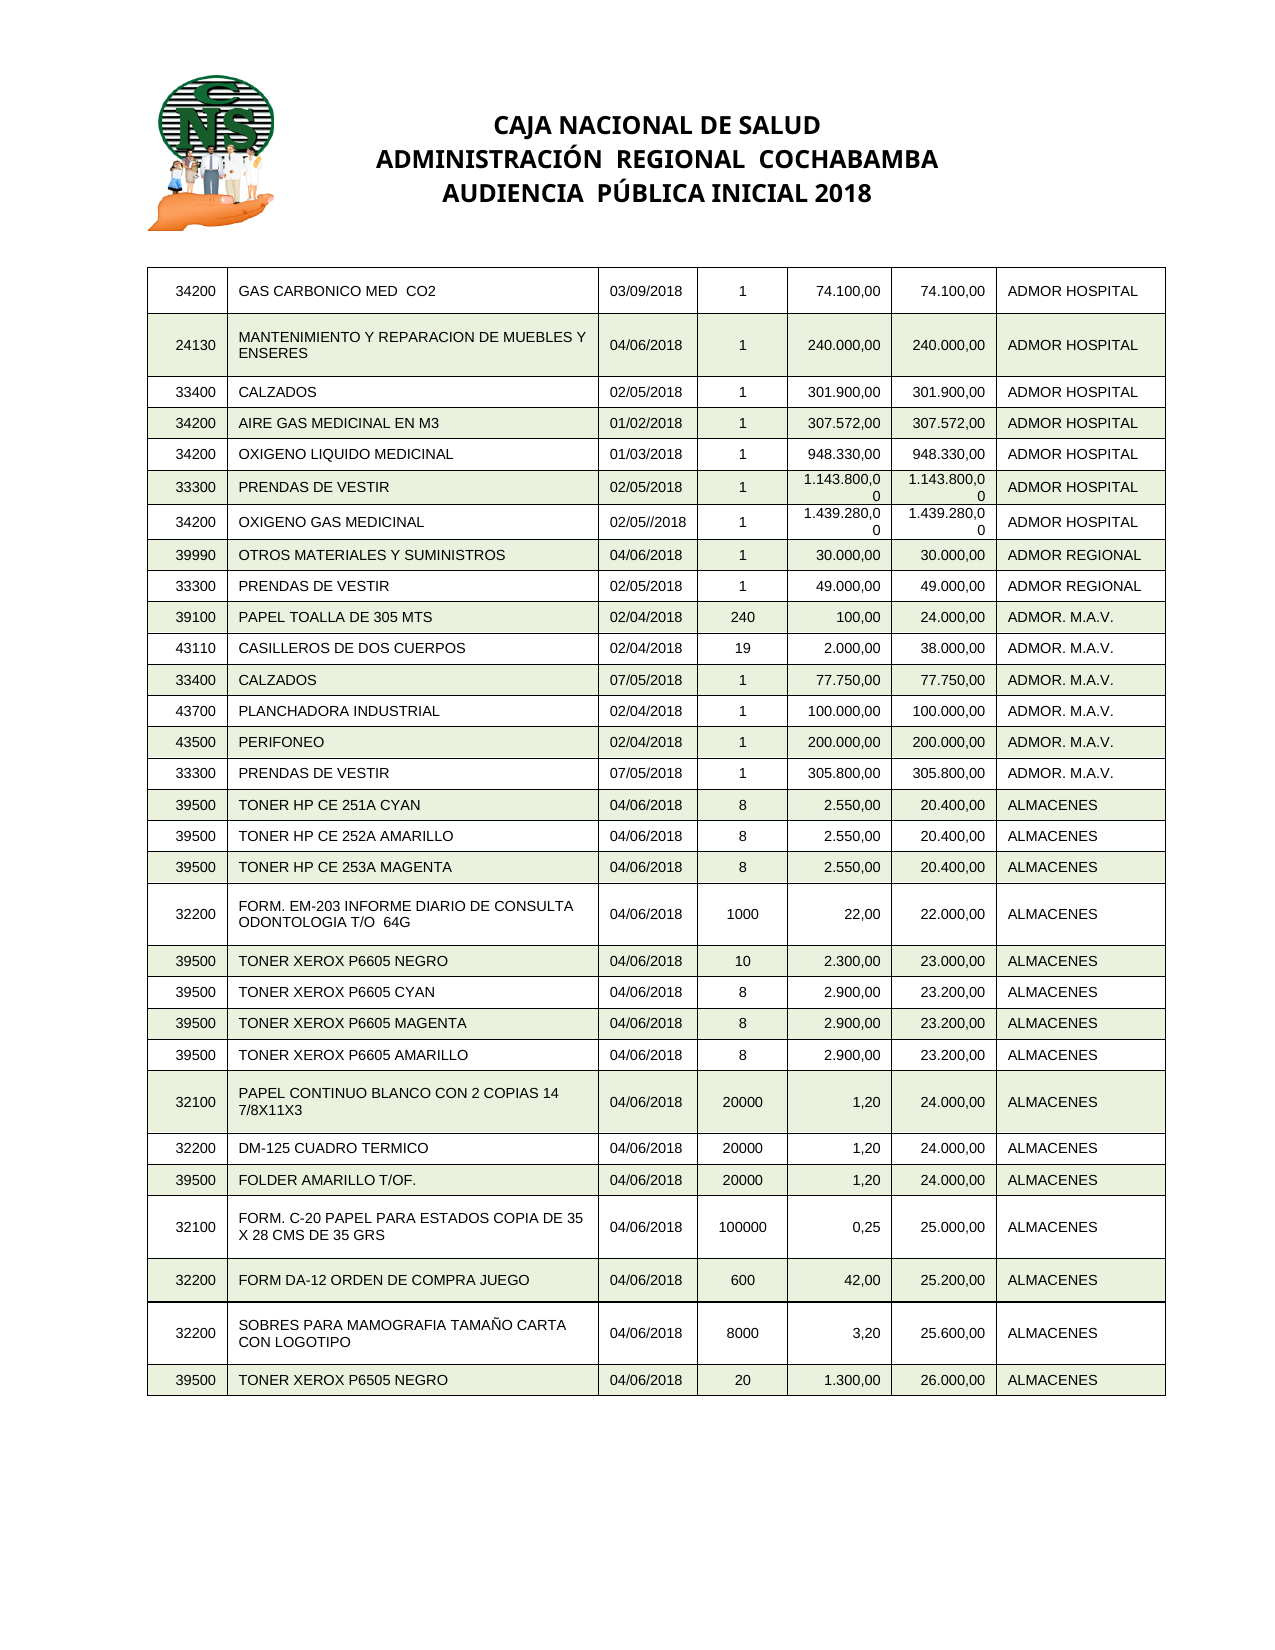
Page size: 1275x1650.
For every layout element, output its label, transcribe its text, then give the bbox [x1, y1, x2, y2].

table_cell 39500 [148, 1365, 227, 1395]
table_cell ADMOR. M.A.V. [997, 727, 1165, 757]
table_cell 04/06/2018 [599, 884, 697, 945]
table_cell 33400 [148, 377, 227, 407]
table_cell 19 [698, 634, 787, 664]
table_cell 1.439.280,00 [788, 505, 891, 539]
table_cell 32200 [148, 884, 227, 945]
table_cell 305.800,00 [892, 759, 996, 789]
table_cell 305.800,00 [788, 759, 891, 789]
table_cell 23.200,00 [892, 1009, 996, 1039]
table_cell 04/06/2018 [599, 1196, 697, 1257]
table_cell 02/04/2018 [599, 696, 697, 726]
table_cell TONER HP CE 251A CYAN [228, 790, 598, 820]
table_cell 43110 [148, 634, 227, 664]
table_cell 301.900,00 [892, 377, 996, 407]
table_cell 25.600,00 [892, 1303, 996, 1364]
table_cell 04/06/2018 [599, 977, 697, 1007]
table_cell ADMOR. M.A.V. [997, 665, 1165, 695]
table_cell 948.330,00 [788, 439, 891, 469]
table_cell 1.300,00 [788, 1365, 891, 1395]
table_cell 100,00 [788, 602, 891, 632]
table_cell MANTENIMIENTO Y REPARACION DE MUEBLES Y ENSERES [228, 314, 598, 376]
table_cell 04/06/2018 [599, 1365, 697, 1395]
table_cell FORM DA-12 ORDEN DE COMPRA JUEGO [228, 1259, 598, 1301]
table_cell ADMOR HOSPITAL [997, 268, 1165, 313]
table_cell 33300 [148, 571, 227, 601]
table_cell 39500 [148, 1040, 227, 1070]
table_cell 25.200,00 [892, 1259, 996, 1301]
table_cell 1.143.800,00 [892, 471, 996, 504]
table_cell 1 [698, 439, 787, 469]
table_cell 04/06/2018 [599, 790, 697, 820]
table_cell ALMACENES [997, 884, 1165, 945]
table_cell 307.572,00 [788, 408, 891, 438]
table_cell 200.000,00 [788, 727, 891, 757]
table_cell 04/06/2018 [599, 1259, 697, 1301]
table_cell 33400 [148, 665, 227, 695]
table_cell 20 [698, 1365, 787, 1395]
table_cell 33300 [148, 471, 227, 504]
table_cell CASILLEROS DE DOS CUERPOS [228, 634, 598, 664]
table_cell 07/05/2018 [599, 759, 697, 789]
table_cell 8 [698, 821, 787, 851]
table_cell ADMOR REGIONAL [997, 571, 1165, 601]
table_cell 2.550,00 [788, 821, 891, 851]
table_cell DM-125 CUADRO TERMICO [228, 1134, 598, 1164]
table_cell 8 [698, 1009, 787, 1039]
table_cell ALMACENES [997, 821, 1165, 851]
table_cell 23.000,00 [892, 946, 996, 976]
table_cell GAS CARBONICO MED CO2 [228, 268, 598, 313]
table_cell 39100 [148, 602, 227, 632]
table_cell ALMACENES [997, 1071, 1165, 1132]
table_cell PAPEL CONTINUO BLANCO CON 2 COPIAS 14 7/8X11X3 [228, 1071, 598, 1132]
table_cell FOLDER AMARILLO T/OF. [228, 1165, 598, 1195]
table_cell 04/06/2018 [599, 1009, 697, 1039]
table_cell 24.000,00 [892, 1165, 996, 1195]
table_cell 1,20 [788, 1071, 891, 1132]
table_cell 8000 [698, 1303, 787, 1364]
table_cell 43700 [148, 696, 227, 726]
table_cell 10 [698, 946, 787, 976]
table_cell 39500 [148, 946, 227, 976]
table_cell 1 [698, 759, 787, 789]
table_cell ALMACENES [997, 1259, 1165, 1301]
table_cell 20.400,00 [892, 852, 996, 882]
table_cell 1,20 [788, 1165, 891, 1195]
table_cell 20.400,00 [892, 790, 996, 820]
table_cell 2.550,00 [788, 852, 891, 882]
table_cell 1 [698, 505, 787, 539]
table_cell OXIGENO LIQUIDO MEDICINAL [228, 439, 598, 469]
table_cell 01/03/2018 [599, 439, 697, 469]
table_cell 22.000,00 [892, 884, 996, 945]
table_cell 32200 [148, 1303, 227, 1364]
table_cell ADMOR HOSPITAL [997, 408, 1165, 438]
table_cell 04/06/2018 [599, 1071, 697, 1132]
table_cell PRENDAS DE VESTIR [228, 571, 598, 601]
table_cell 2.000,00 [788, 634, 891, 664]
table_cell 1 [698, 665, 787, 695]
table_cell 34200 [148, 408, 227, 438]
table_cell TONER XEROX P6505 NEGRO [228, 1365, 598, 1395]
table_cell 77.750,00 [892, 665, 996, 695]
table_cell 04/06/2018 [599, 1040, 697, 1070]
table_cell 20000 [698, 1165, 787, 1195]
table_cell 100000 [698, 1196, 787, 1257]
table_cell 2.550,00 [788, 790, 891, 820]
table_cell ALMACENES [997, 1365, 1165, 1395]
table_cell 39500 [148, 1165, 227, 1195]
table_cell 30.000,00 [892, 540, 996, 570]
table_cell 02/04/2018 [599, 634, 697, 664]
table_cell 24.000,00 [892, 1071, 996, 1132]
table_cell 07/05/2018 [599, 665, 697, 695]
table_cell 1 [698, 408, 787, 438]
table_cell 43500 [148, 727, 227, 757]
table_cell 307.572,00 [892, 408, 996, 438]
table_cell 04/06/2018 [599, 852, 697, 882]
table_cell 32100 [148, 1196, 227, 1257]
table_cell 49.000,00 [892, 571, 996, 601]
table_cell PRENDAS DE VESTIR [228, 471, 598, 504]
table_cell 02/04/2018 [599, 727, 697, 757]
table_cell SOBRES PARA MAMOGRAFIA TAMAÑO CARTA CON LOGOTIPO [228, 1303, 598, 1364]
table_cell 24.000,00 [892, 602, 996, 632]
table_cell 2.300,00 [788, 946, 891, 976]
table_cell 8 [698, 977, 787, 1007]
table_cell ADMOR HOSPITAL [997, 505, 1165, 539]
table_cell 30.000,00 [788, 540, 891, 570]
table_cell ALMACENES [997, 1303, 1165, 1364]
table_cell OXIGENO GAS MEDICINAL [228, 505, 598, 539]
table_cell 240.000,00 [892, 314, 996, 376]
table_cell ALMACENES [997, 790, 1165, 820]
table_cell ALMACENES [997, 1009, 1165, 1039]
table_cell 04/06/2018 [599, 1165, 697, 1195]
table_cell 04/06/2018 [599, 1303, 697, 1364]
table_cell ADMOR. M.A.V. [997, 759, 1165, 789]
table_cell TONER XEROX P6605 NEGRO [228, 946, 598, 976]
table_cell 39500 [148, 790, 227, 820]
table_cell ADMOR. M.A.V. [997, 696, 1165, 726]
table_cell 32200 [148, 1259, 227, 1301]
table_cell 1 [698, 471, 787, 504]
table_cell 04/06/2018 [599, 314, 697, 376]
table_cell 04/06/2018 [599, 540, 697, 570]
table_cell 04/06/2018 [599, 946, 697, 976]
table_cell 01/02/2018 [599, 408, 697, 438]
table_cell 34200 [148, 268, 227, 313]
table_cell PRENDAS DE VESTIR [228, 759, 598, 789]
table_cell TONER HP CE 253A MAGENTA [228, 852, 598, 882]
table_cell PERIFONEO [228, 727, 598, 757]
table_cell ADMOR. M.A.V. [997, 634, 1165, 664]
table_cell 38.000,00 [892, 634, 996, 664]
table_cell ADMOR REGIONAL [997, 540, 1165, 570]
table_cell 200.000,00 [892, 727, 996, 757]
table_cell 74.100,00 [892, 268, 996, 313]
table_cell 1 [698, 268, 787, 313]
table_cell ALMACENES [997, 852, 1165, 882]
table_cell 1 [698, 727, 787, 757]
table_cell 1.439.280,00 [892, 505, 996, 539]
table_cell ADMOR HOSPITAL [997, 377, 1165, 407]
table_cell 33300 [148, 759, 227, 789]
table_cell 600 [698, 1259, 787, 1301]
table_cell 39990 [148, 540, 227, 570]
table_cell 8 [698, 790, 787, 820]
table_cell 1 [698, 696, 787, 726]
table_cell 02/05/2018 [599, 377, 697, 407]
table_cell 32200 [148, 1134, 227, 1164]
table_cell ALMACENES [997, 946, 1165, 976]
table_cell 02/05/2018 [599, 571, 697, 601]
table_cell TONER XEROX P6605 AMARILLO [228, 1040, 598, 1070]
table_cell 2.900,00 [788, 1009, 891, 1039]
picture [147, 75, 274, 231]
table_cell 22,00 [788, 884, 891, 945]
table_cell 39500 [148, 977, 227, 1007]
table_cell FORM. C-20 PAPEL PARA ESTADOS COPIA DE 35 X 28 CMS DE 35 GRS [228, 1196, 598, 1257]
table_cell ALMACENES [997, 1196, 1165, 1257]
table_cell FORM. EM-203 INFORME DIARIO DE CONSULTA ODONTOLOGIA T/O 64G [228, 884, 598, 945]
table_cell 1 [698, 314, 787, 376]
table_cell 8 [698, 852, 787, 882]
table_cell 04/06/2018 [599, 821, 697, 851]
table_cell 04/06/2018 [599, 1134, 697, 1164]
table_cell 3,20 [788, 1303, 891, 1364]
table_cell 1 [698, 571, 787, 601]
table_cell ALMACENES [997, 1165, 1165, 1195]
table_cell ALMACENES [997, 977, 1165, 1007]
table_cell CALZADOS [228, 377, 598, 407]
table_cell 24.000,00 [892, 1134, 996, 1164]
table_cell CALZADOS [228, 665, 598, 695]
table_cell 49.000,00 [788, 571, 891, 601]
table_cell 25.000,00 [892, 1196, 996, 1257]
table_cell 23.200,00 [892, 977, 996, 1007]
table_cell OTROS MATERIALES Y SUMINISTROS [228, 540, 598, 570]
table_cell TONER HP CE 252A AMARILLO [228, 821, 598, 851]
table_cell 100.000,00 [788, 696, 891, 726]
table_cell 2.900,00 [788, 977, 891, 1007]
table_cell ADMOR HOSPITAL [997, 471, 1165, 504]
table_cell 8 [698, 1040, 787, 1070]
table_cell 2.900,00 [788, 1040, 891, 1070]
table_cell 24130 [148, 314, 227, 376]
table_cell 20000 [698, 1134, 787, 1164]
table_cell ALMACENES [997, 1040, 1165, 1070]
table_cell 34200 [148, 439, 227, 469]
table_cell PAPEL TOALLA DE 305 MTS [228, 602, 598, 632]
table_cell 02/04/2018 [599, 602, 697, 632]
table_cell 39500 [148, 1009, 227, 1039]
table_cell ADMOR. M.A.V. [997, 602, 1165, 632]
table_cell TONER XEROX P6605 MAGENTA [228, 1009, 598, 1039]
table_cell ALMACENES [997, 1134, 1165, 1164]
table_cell 1 [698, 377, 787, 407]
table_cell 02/05//2018 [599, 505, 697, 539]
table_cell AIRE GAS MEDICINAL EN M3 [228, 408, 598, 438]
table_cell 23.200,00 [892, 1040, 996, 1070]
table_cell 42,00 [788, 1259, 891, 1301]
table_cell 100.000,00 [892, 696, 996, 726]
table_cell 74.100,00 [788, 268, 891, 313]
table_cell TONER XEROX P6605 CYAN [228, 977, 598, 1007]
table_cell 03/09/2018 [599, 268, 697, 313]
table_cell 948.330,00 [892, 439, 996, 469]
table_cell 240 [698, 602, 787, 632]
table_cell 39500 [148, 852, 227, 882]
table_cell ADMOR HOSPITAL [997, 314, 1165, 376]
table_cell 20000 [698, 1071, 787, 1132]
table_cell 20.400,00 [892, 821, 996, 851]
table_cell 26.000,00 [892, 1365, 996, 1395]
table_cell 0,25 [788, 1196, 891, 1257]
table_cell 39500 [148, 821, 227, 851]
table_cell 1 [698, 540, 787, 570]
table_cell 77.750,00 [788, 665, 891, 695]
table_cell 1,20 [788, 1134, 891, 1164]
table_cell 240.000,00 [788, 314, 891, 376]
table_cell 34200 [148, 505, 227, 539]
table_cell 32100 [148, 1071, 227, 1132]
table_cell 02/05/2018 [599, 471, 697, 504]
table_cell 1.143.800,00 [788, 471, 891, 504]
table_cell 1000 [698, 884, 787, 945]
table_cell PLANCHADORA INDUSTRIAL [228, 696, 598, 726]
table_cell ADMOR HOSPITAL [997, 439, 1165, 469]
table_cell 301.900,00 [788, 377, 891, 407]
